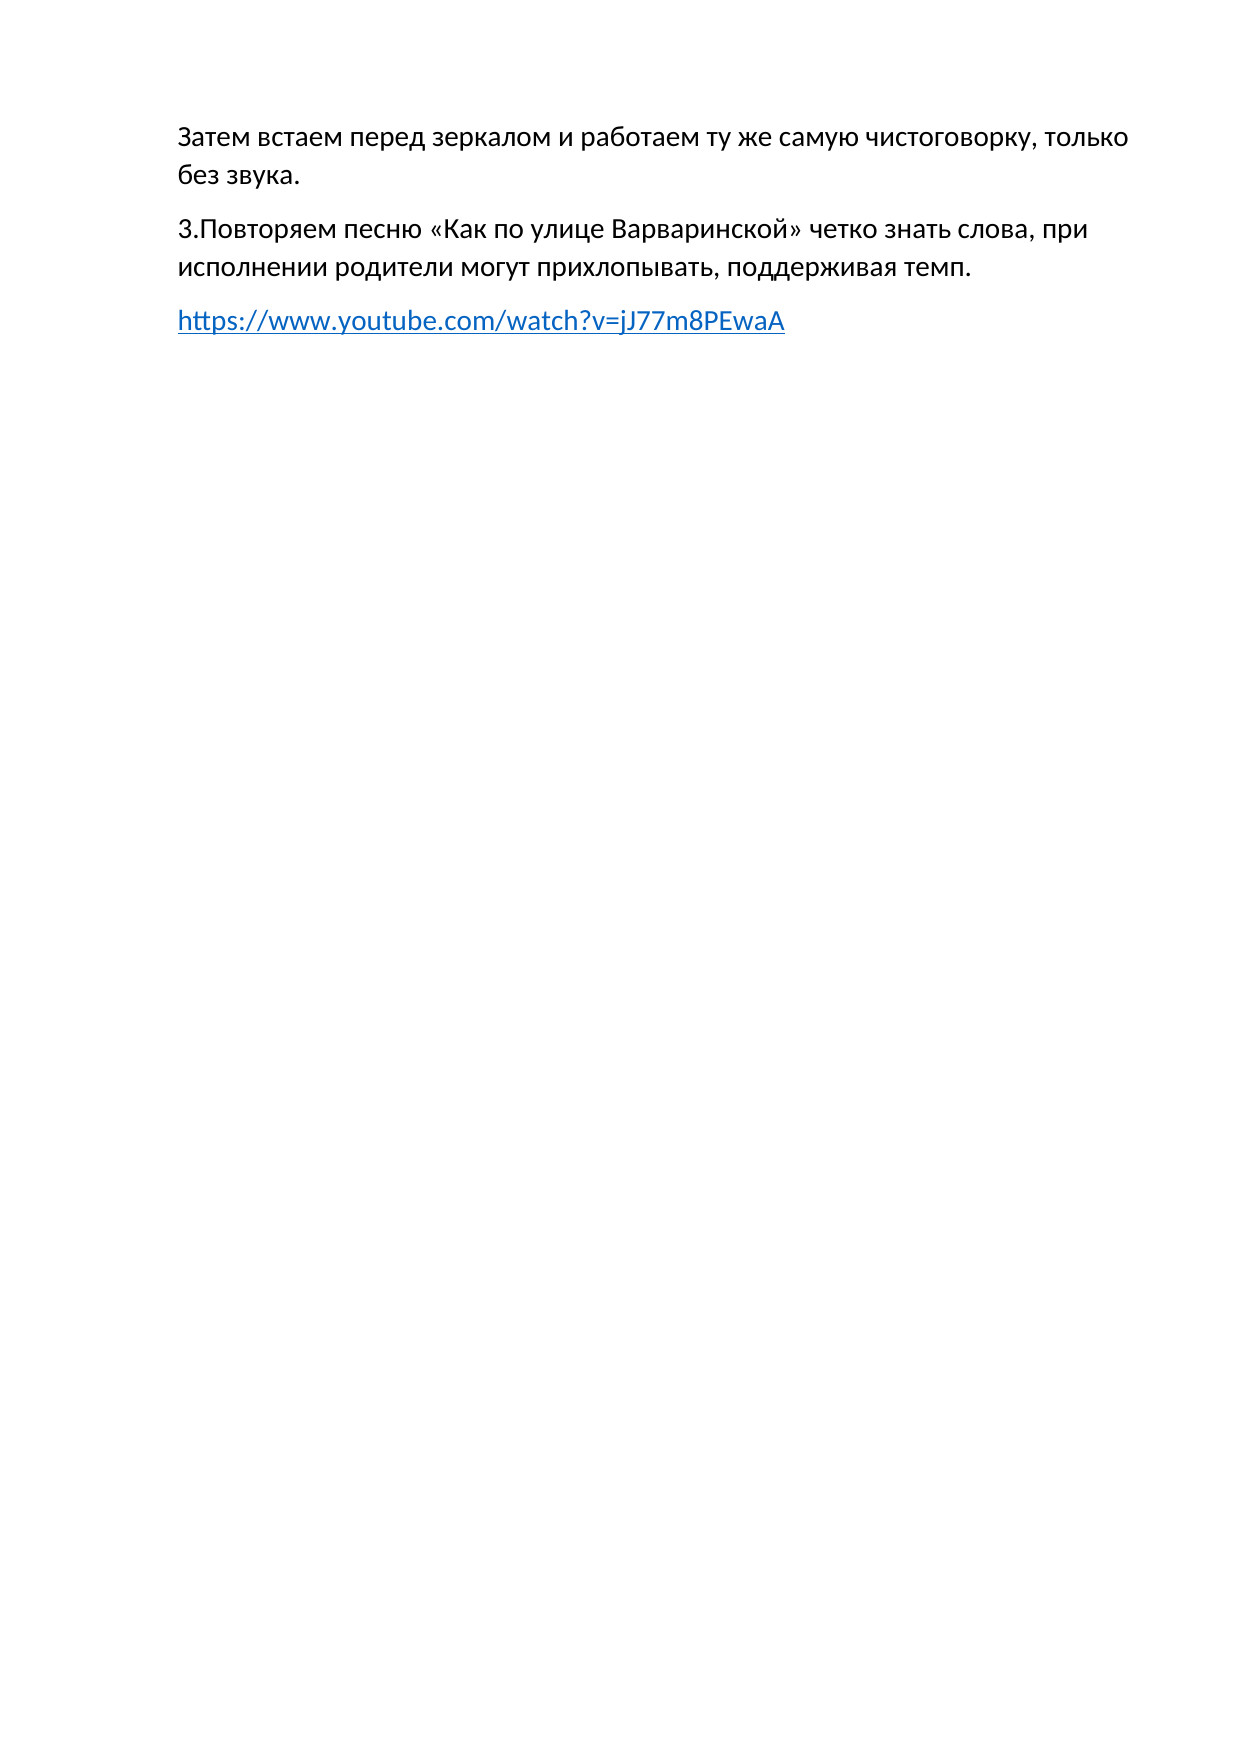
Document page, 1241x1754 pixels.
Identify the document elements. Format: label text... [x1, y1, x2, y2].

text 3.Повторяем песню «Как по улице Варваринской» четко знать слова, при исполнении родители могут прихлопывать, поддерживая темп. [177, 210, 1152, 283]
text Затем встаем перед зеркалом и работаем ту же самую чистоговорку, только без звука. [177, 118, 1152, 191]
text https://www.youtube.com/watch?v=jJ77m8PEwaA [177, 302, 1152, 338]
